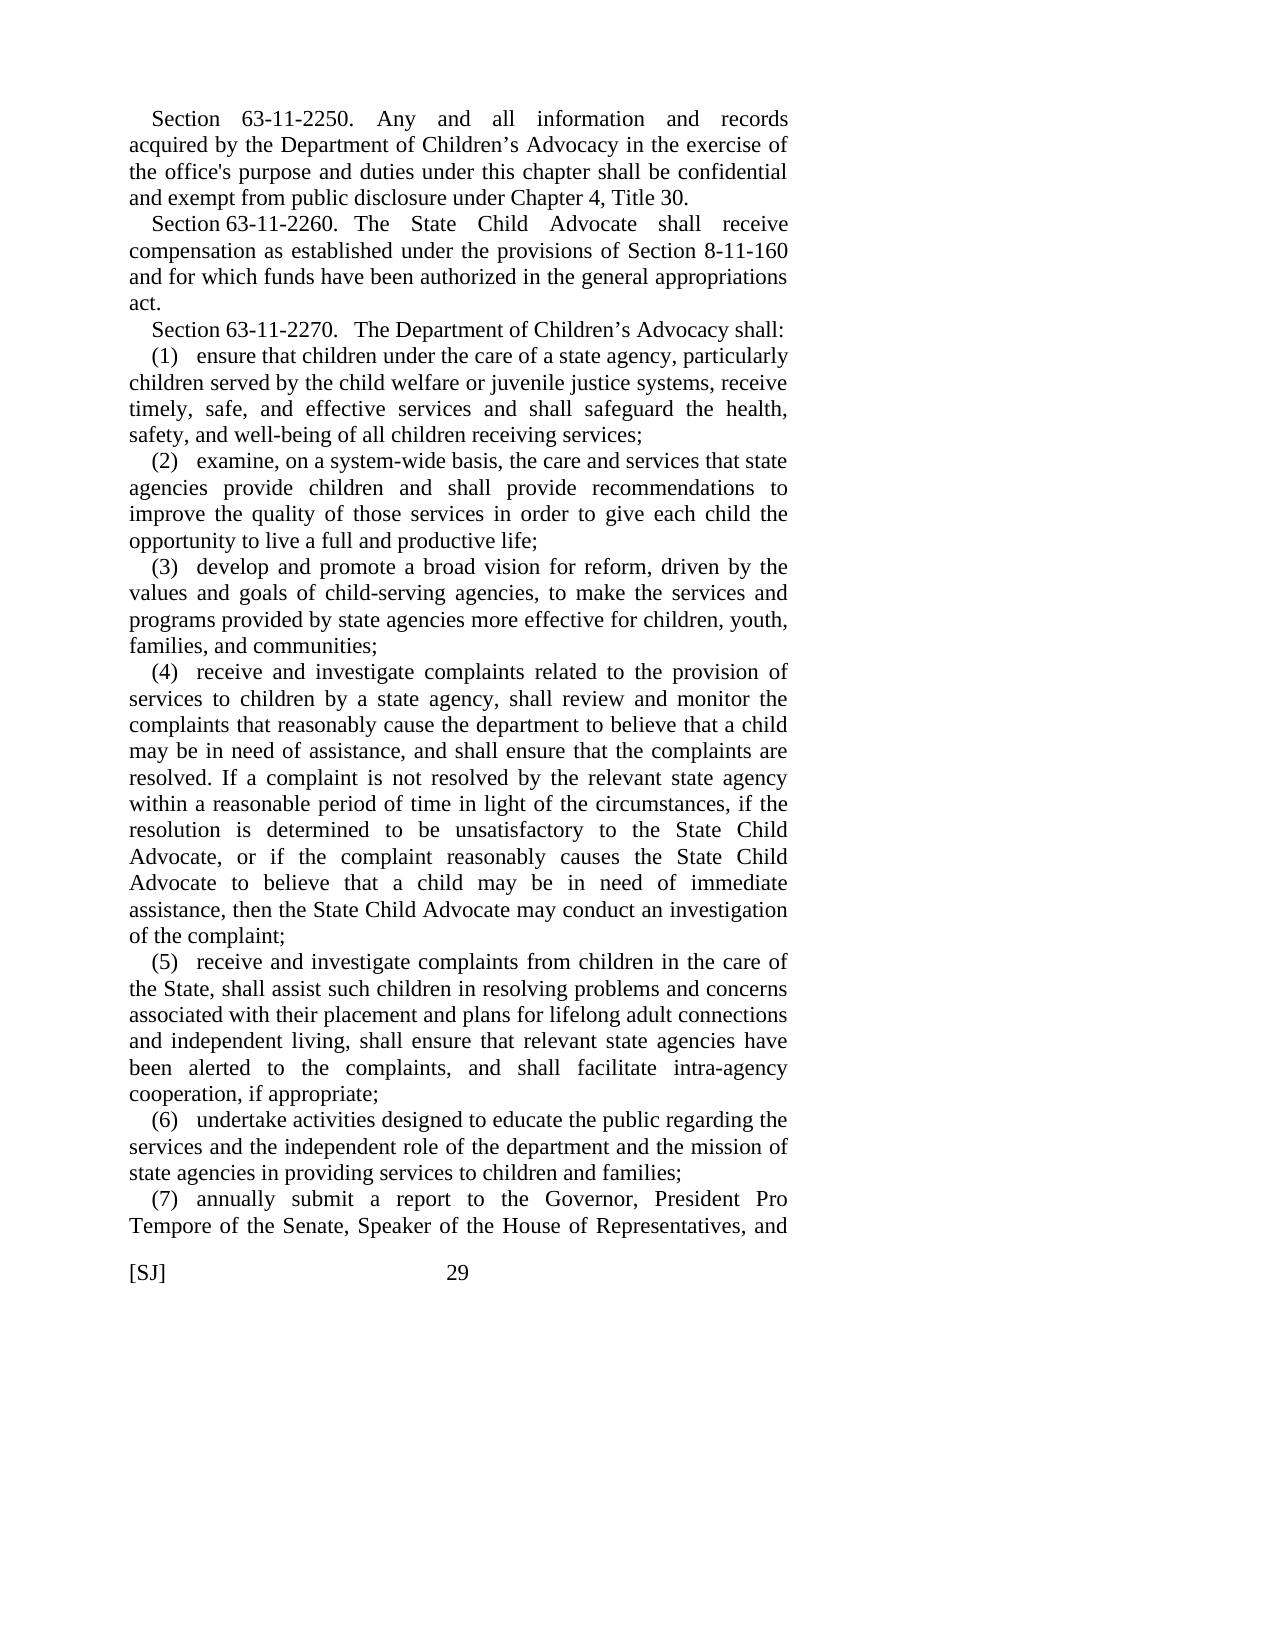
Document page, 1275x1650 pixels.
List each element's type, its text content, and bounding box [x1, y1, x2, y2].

text (2) examine, on a system-wide basis, the care and services that state agencies provide children and shall provide recommendations to improve the quality of those services in order to give each child the opportunity to live a full and productive life; [129, 448, 789, 553]
text (5) receive and investigate complaints from children in the care of the State, shall assist such children in resolving problems and concerns associated with their placement and plans for lifelong adult connections and independent living, shall ensure that relevant state agencies have been alerted to the complaints, and shall facilitate intra-agency cooperation, if appropriate; [129, 948, 789, 1106]
text (1) ensure that children under the care of a state agency, particularly children served by the child welfare or juvenile justice systems, receive timely, safe, and effective services and shall safeguard the health, safety, and well-being of all children receiving services; [129, 342, 789, 448]
text (6) undertake activities designed to educate the public regarding the services and the independent role of the department and the mission of state agencies in providing services to children and families; [129, 1106, 789, 1186]
text Section 63-11-2270. The Department of Children’s Advocacy shall: [129, 316, 789, 342]
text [129, 1186, 789, 1238]
text (3) develop and promote a broad vision for reform, driven by the values and goals of child-serving agencies, to make the services and programs provided by state agencies more effective for children, youth, families, and communities; [129, 553, 789, 658]
text Section 63-11-2260. The State Child Advocate shall receive compensation as established under the provisions of Section 8-11-160 and for which funds have been authorized in the general appropriations act. [129, 210, 789, 316]
text (4) receive and investigate complaints related to the provision of services to children by a state agency, shall review and monitor the complaints that reasonably cause the department to believe that a child may be in need of assistance, and shall ensure that the complaints are resolved. If a complaint is not resolved by the relevant state agency within a reasonable period of time in light of the circumstances, if the resolution is determined to be unsatisfactory to the State Child Advocate, or if the complaint reasonably causes the State Child Advocate to believe that a child may be in need of immediate assistance, then the State Child Advocate may conduct an investigation of the complaint; [129, 658, 789, 948]
text Section 63-11-2250. Any and all information and records acquired by the Department of Children’s Advocacy in the exercise of the office's purpose and duties under this chapter shall be confidential and exempt from public disclosure under Chapter 4, Title 30. [129, 105, 789, 210]
